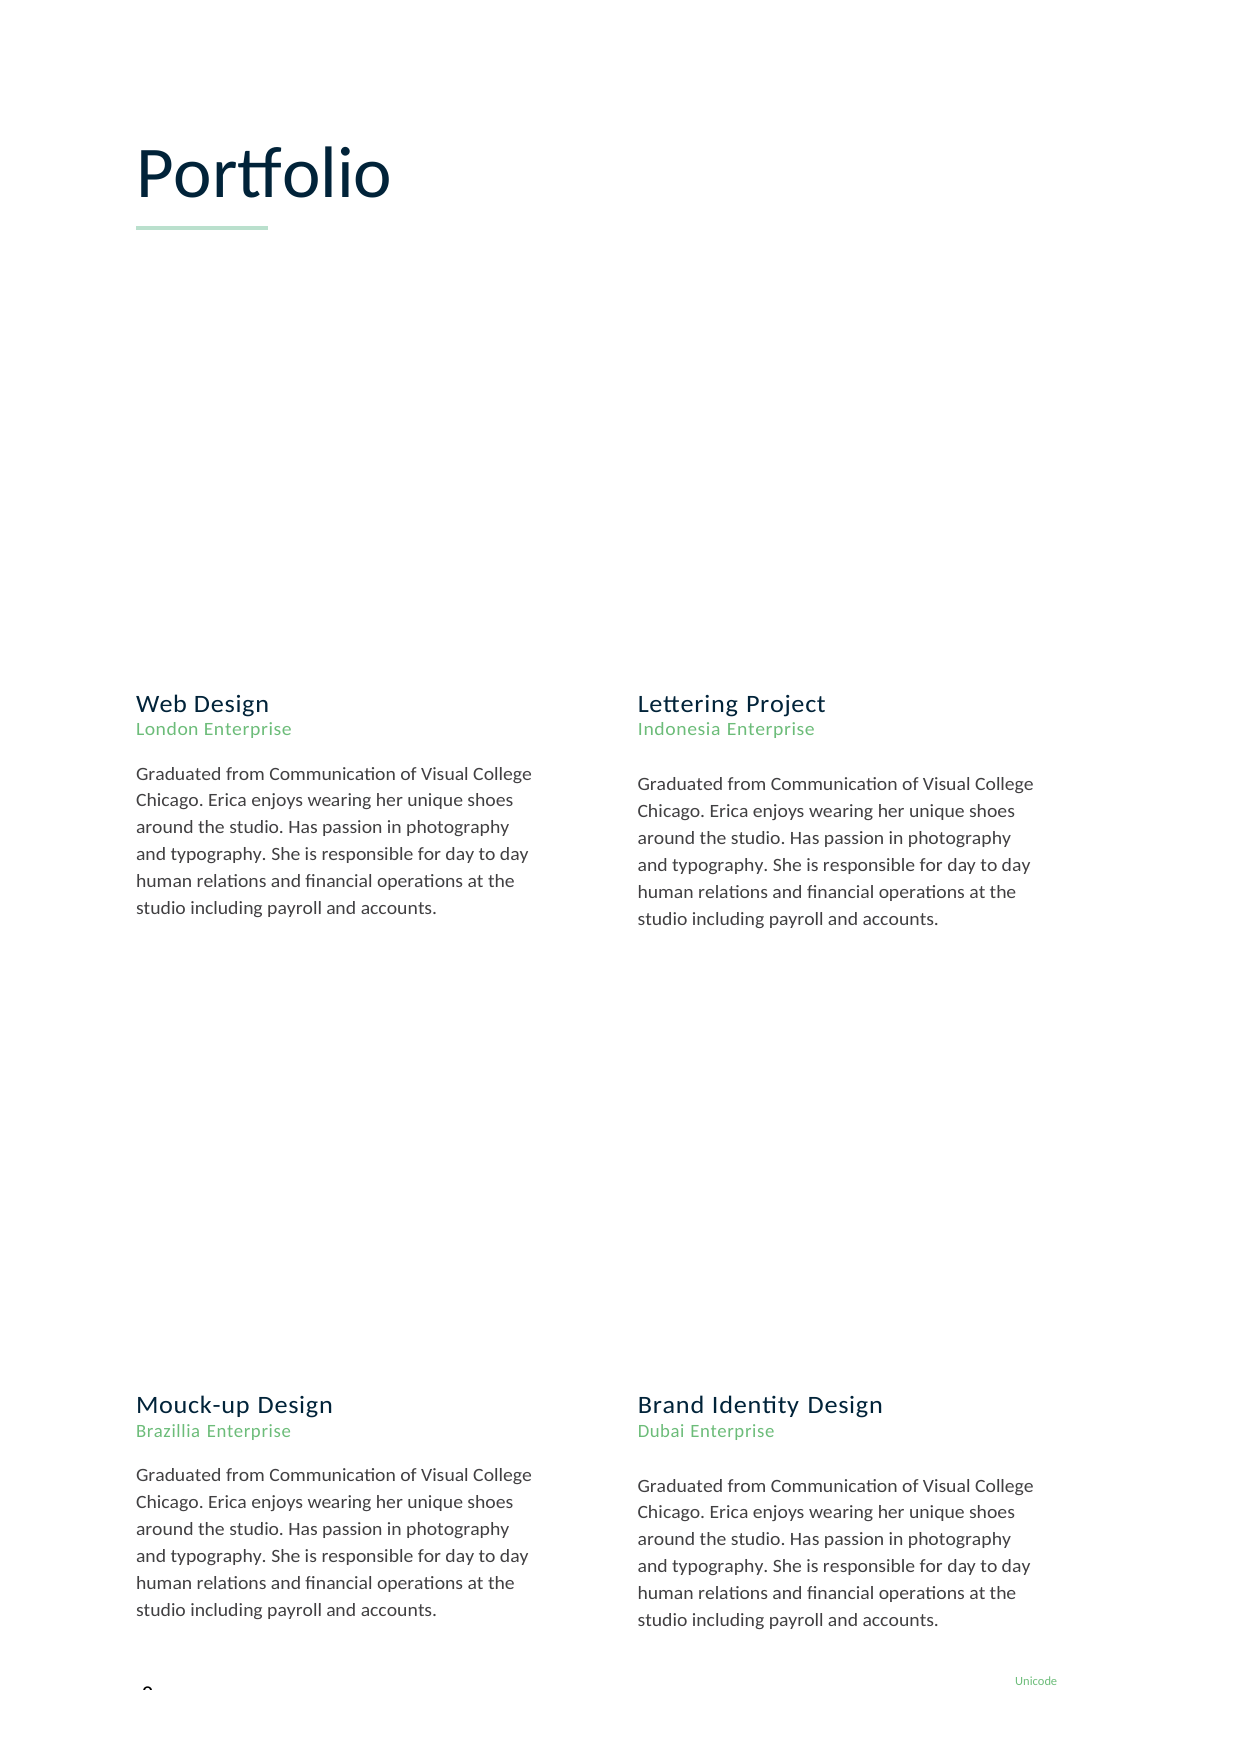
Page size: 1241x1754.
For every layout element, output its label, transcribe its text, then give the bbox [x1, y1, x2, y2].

text studio including payroll and accounts. [637, 907, 1240, 929]
text around the studio. Has passion in photography [637, 1527, 1240, 1550]
text around the studio. Has passion in photography [136, 816, 556, 838]
text Graduated from Communication of Visual College Chicago. Erica enjoys wearing her unique shoes [637, 772, 1085, 822]
subtitle Portfolio [136, 126, 1240, 215]
text and typography. She is responsible for day to day human relations and financial operations at the [136, 1544, 556, 1594]
text studio including payroll and accounts. [136, 1598, 556, 1621]
text studio including payroll and accounts. [637, 1608, 1240, 1631]
subtitle Web Design Lettering Project [136, 689, 1240, 718]
text and typography. She is responsible for day to day human relations and financial operations at the [136, 843, 556, 892]
text studio including payroll and accounts. [136, 896, 556, 919]
text Brazillia Enterprise Dubai Enterprise [136, 1420, 1240, 1441]
text around the studio. Has passion in photography [136, 1517, 556, 1540]
text Graduated from Communication of Visual College Chicago. Erica enjoys wearing her unique shoes [136, 1463, 556, 1513]
text and typography. She is responsible for day to day human relations and financial operations at the [637, 853, 1085, 903]
text London Enterprise Indonesia Enterprise [136, 718, 1240, 740]
text Graduated from Communication of Visual College Chicago. Erica enjoys wearing her unique shoes [637, 1474, 1085, 1523]
text Graduated from Communication of Visual College Chicago. Erica enjoys wearing her unique shoes [136, 762, 556, 811]
text around the studio. Has passion in photography [637, 826, 1240, 849]
text and typography. She is responsible for day to day human relations and financial operations at the [637, 1554, 1085, 1604]
subtitle Mouck-up Design Brand Identity Design [136, 1391, 1240, 1420]
